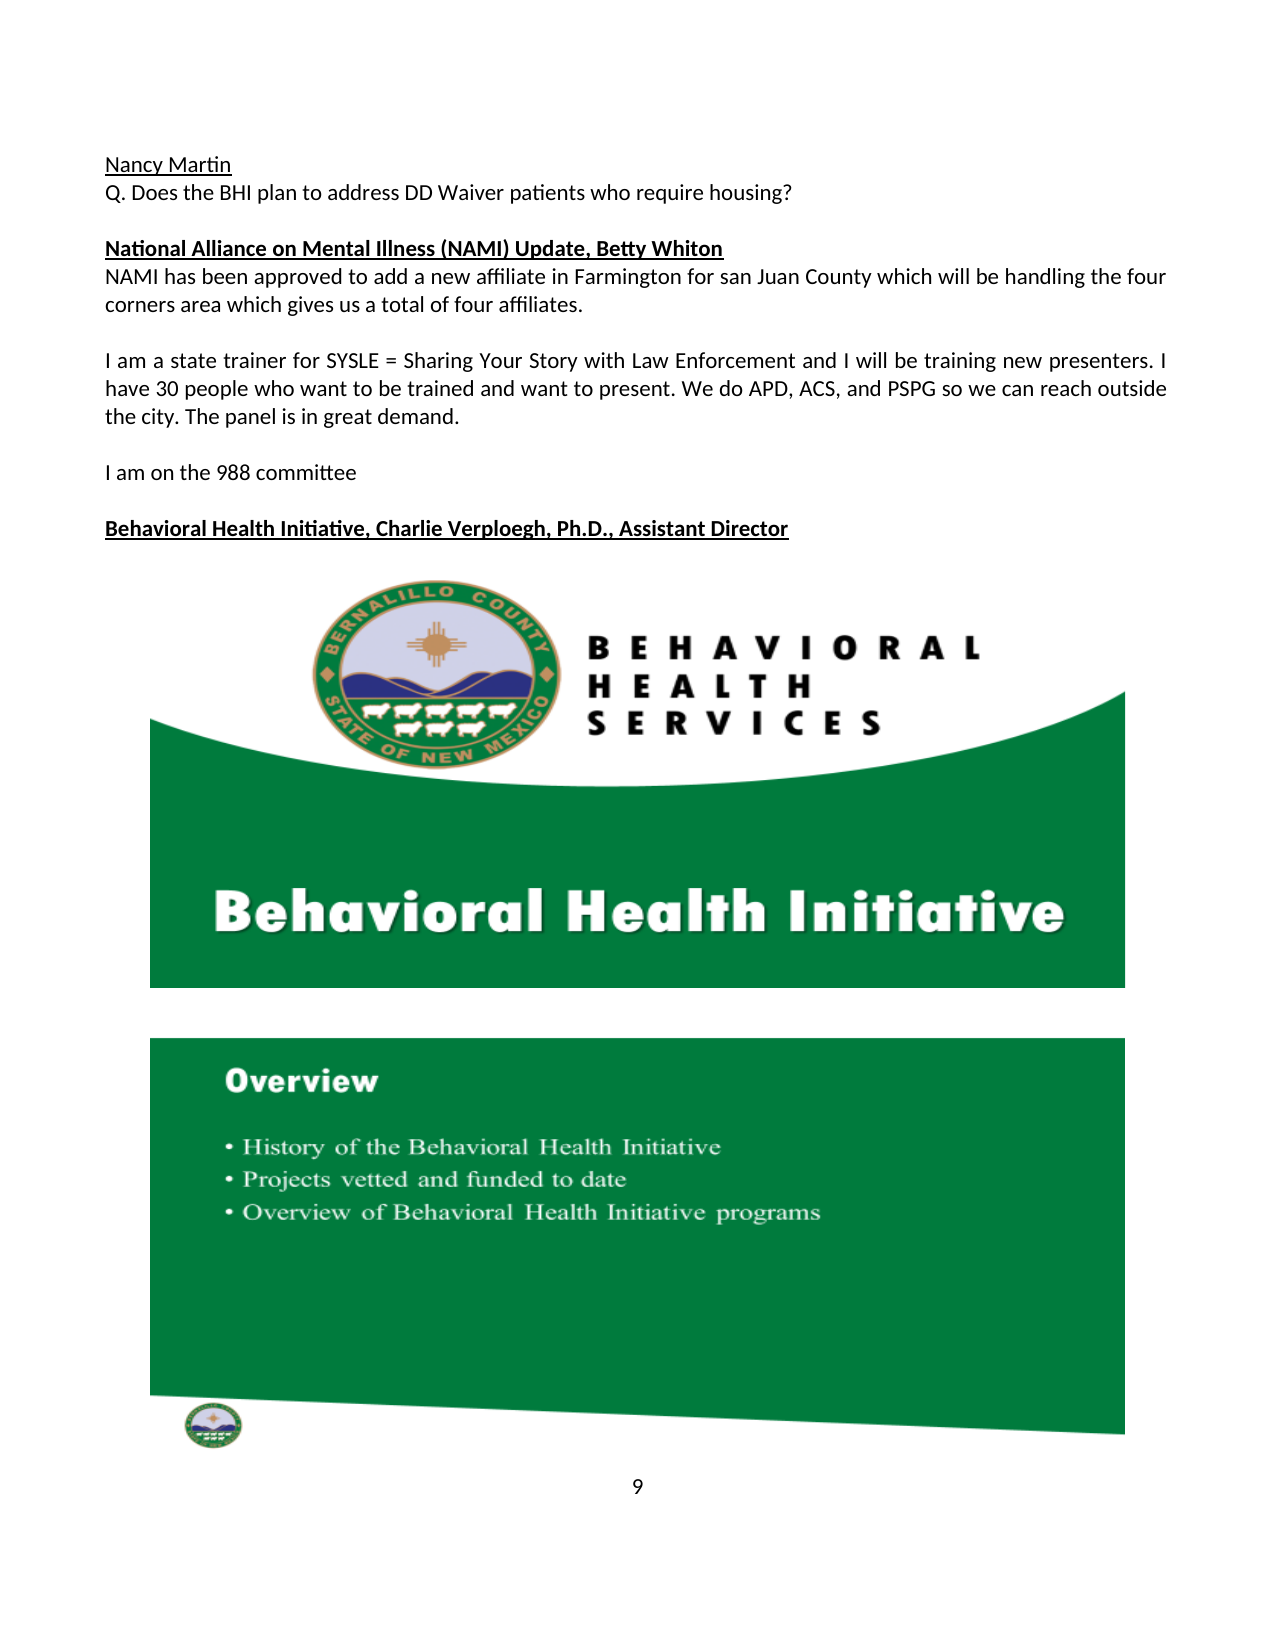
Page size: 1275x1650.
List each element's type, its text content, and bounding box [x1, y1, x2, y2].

text I am a state trainer for SYSLE = Sharing Your Story with Law Enforcement and I will be training new presenters. I have 30 people who want to be trained and want to present. We do APD, ACS, and PSPG so we can reach outside the city. The panel is in great demand. [105, 346, 1170, 430]
picture [150, 570, 1125, 988]
text NAMI has been approved to add a new affiliate in Farmington for san Juan County which will be handling the four corners area which gives us a total of four affiliates. [105, 262, 1170, 318]
text Behavioral Health Initiative, Charlie Verploegh, Ph.D., Assistant Director [105, 514, 1170, 542]
text I am on the 988 committee [105, 458, 1170, 486]
text Nancy Martin [105, 150, 1170, 178]
picture [150, 1015, 1125, 1454]
text National Alliance on Mental Illness (NAMI) Update, Betty Whiton [105, 234, 1170, 262]
text Q. Does the BHI plan to address DD Waiver patients who require housing? [105, 178, 1170, 206]
